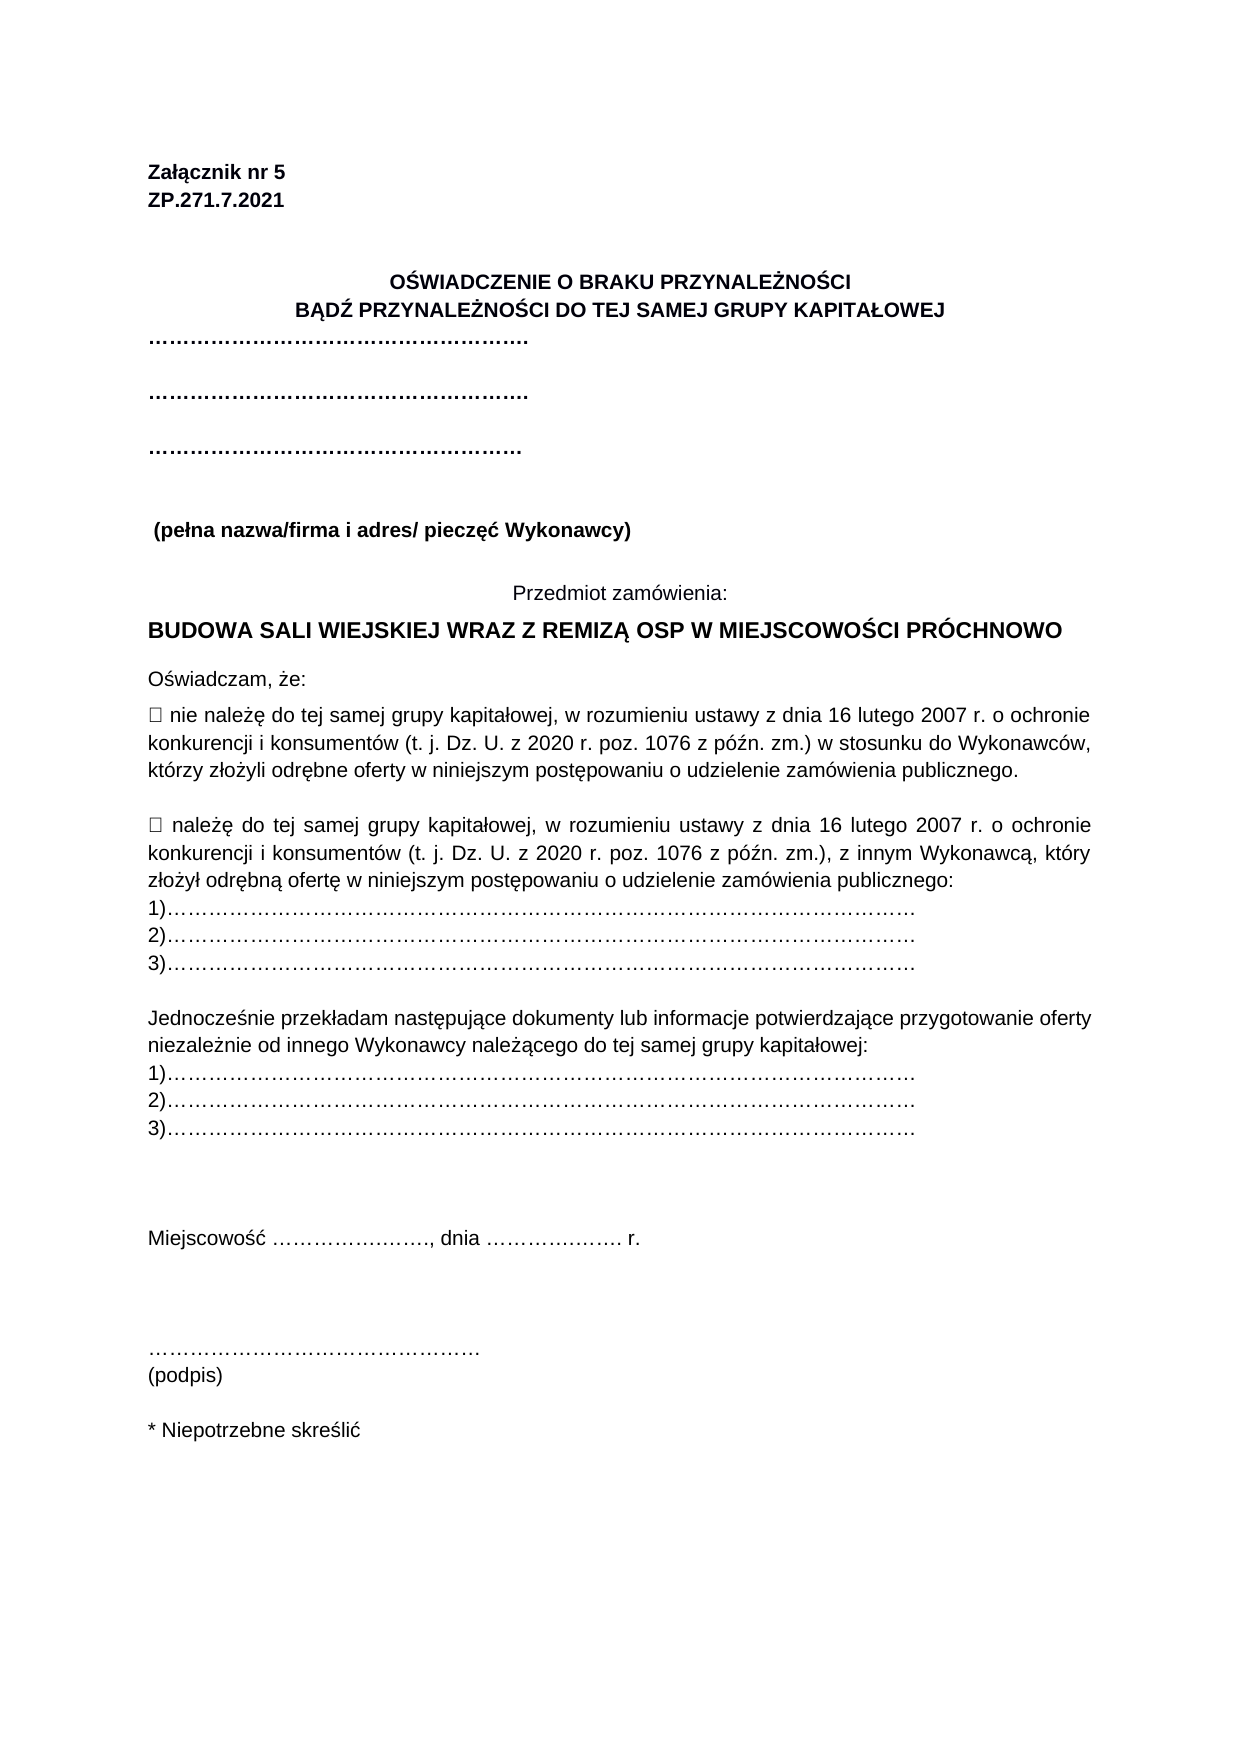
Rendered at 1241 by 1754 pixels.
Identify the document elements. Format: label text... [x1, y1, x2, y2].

text 1)……………………………………………………………………………………………… [148, 896, 1093, 920]
text Jednocześnie przekładam następujące dokumenty lub informacje potwierdzające przygotowanie oferty niezależnie od innego Wykonawcy należącego do tej samej grupy kapitałowej: [148, 1006, 1093, 1057]
text ………………………………………………. [148, 380, 1093, 404]
text (podpis) [148, 1363, 1093, 1387]
text Oświadczam, że: [148, 667, 1093, 691]
text 2)……………………………………………………………………………………………… [148, 923, 1093, 947]
text OŚWIADCZENIE O BRAKU PRZYNALEŻNOŚCI [148, 270, 1093, 294]
text  należę do tej samej grupy kapitałowej, w rozumieniu ustawy z dnia 16 lutego 2007 r. o ochronie konkurencji i konsumentów (t. j. Dz. U. z 2020 r. poz. 1076 z późn. zm.), z innym Wykonawcą, który złożył odrębną ofertę w niniejszym postępowaniu o udzielenie zamówienia publicznego: [148, 813, 1093, 892]
text 2)……………………………………………………………………………………………… [148, 1088, 1093, 1112]
text Miejscowość …………….……., dnia ………….……. r. [148, 1226, 1093, 1250]
text * Niepotrzebne skreślić [148, 1418, 1093, 1442]
text ZP.271.7.2021 [148, 187, 1093, 211]
text Przedmiot zamówienia: [148, 581, 1093, 605]
text 3)……………………………………………………………………………………………… [148, 1116, 1093, 1140]
text BĄDŹ PRZYNALEŻNOŚCI DO TEJ SAMEJ GRUPY KAPITAŁOWEJ [148, 297, 1093, 321]
text  nie należę do tej samej grupy kapitałowej, w rozumieniu ustawy z dnia 16 lutego 2007 r. o ochronie konkurencji i konsumentów (t. j. Dz. U. z 2020 r. poz. 1076 z późn. zm.) w stosunku do Wykonawców, którzy złożyli odrębne oferty w niniejszym postępowaniu o udzielenie zamówienia publicznego. [148, 703, 1093, 782]
text ………………………………………………. [148, 325, 1093, 349]
text BUDOWA SALI WIEJSKIEJ WRAZ Z REMIZĄ OSP W MIEJSCOWOŚCI PRÓCHNOWO [148, 617, 1093, 643]
text Załącznik nr 5 [148, 160, 1093, 184]
text ……………………………………………… [148, 435, 1093, 459]
text (pełna nazwa/firma i adres/ pieczęć Wykonawcy) [148, 517, 1093, 541]
text ………………………………………… [148, 1336, 1093, 1360]
text 1)……………………………………………………………………………………………… [148, 1061, 1093, 1085]
text 3)……………………………………………………………………………………………… [148, 951, 1093, 975]
